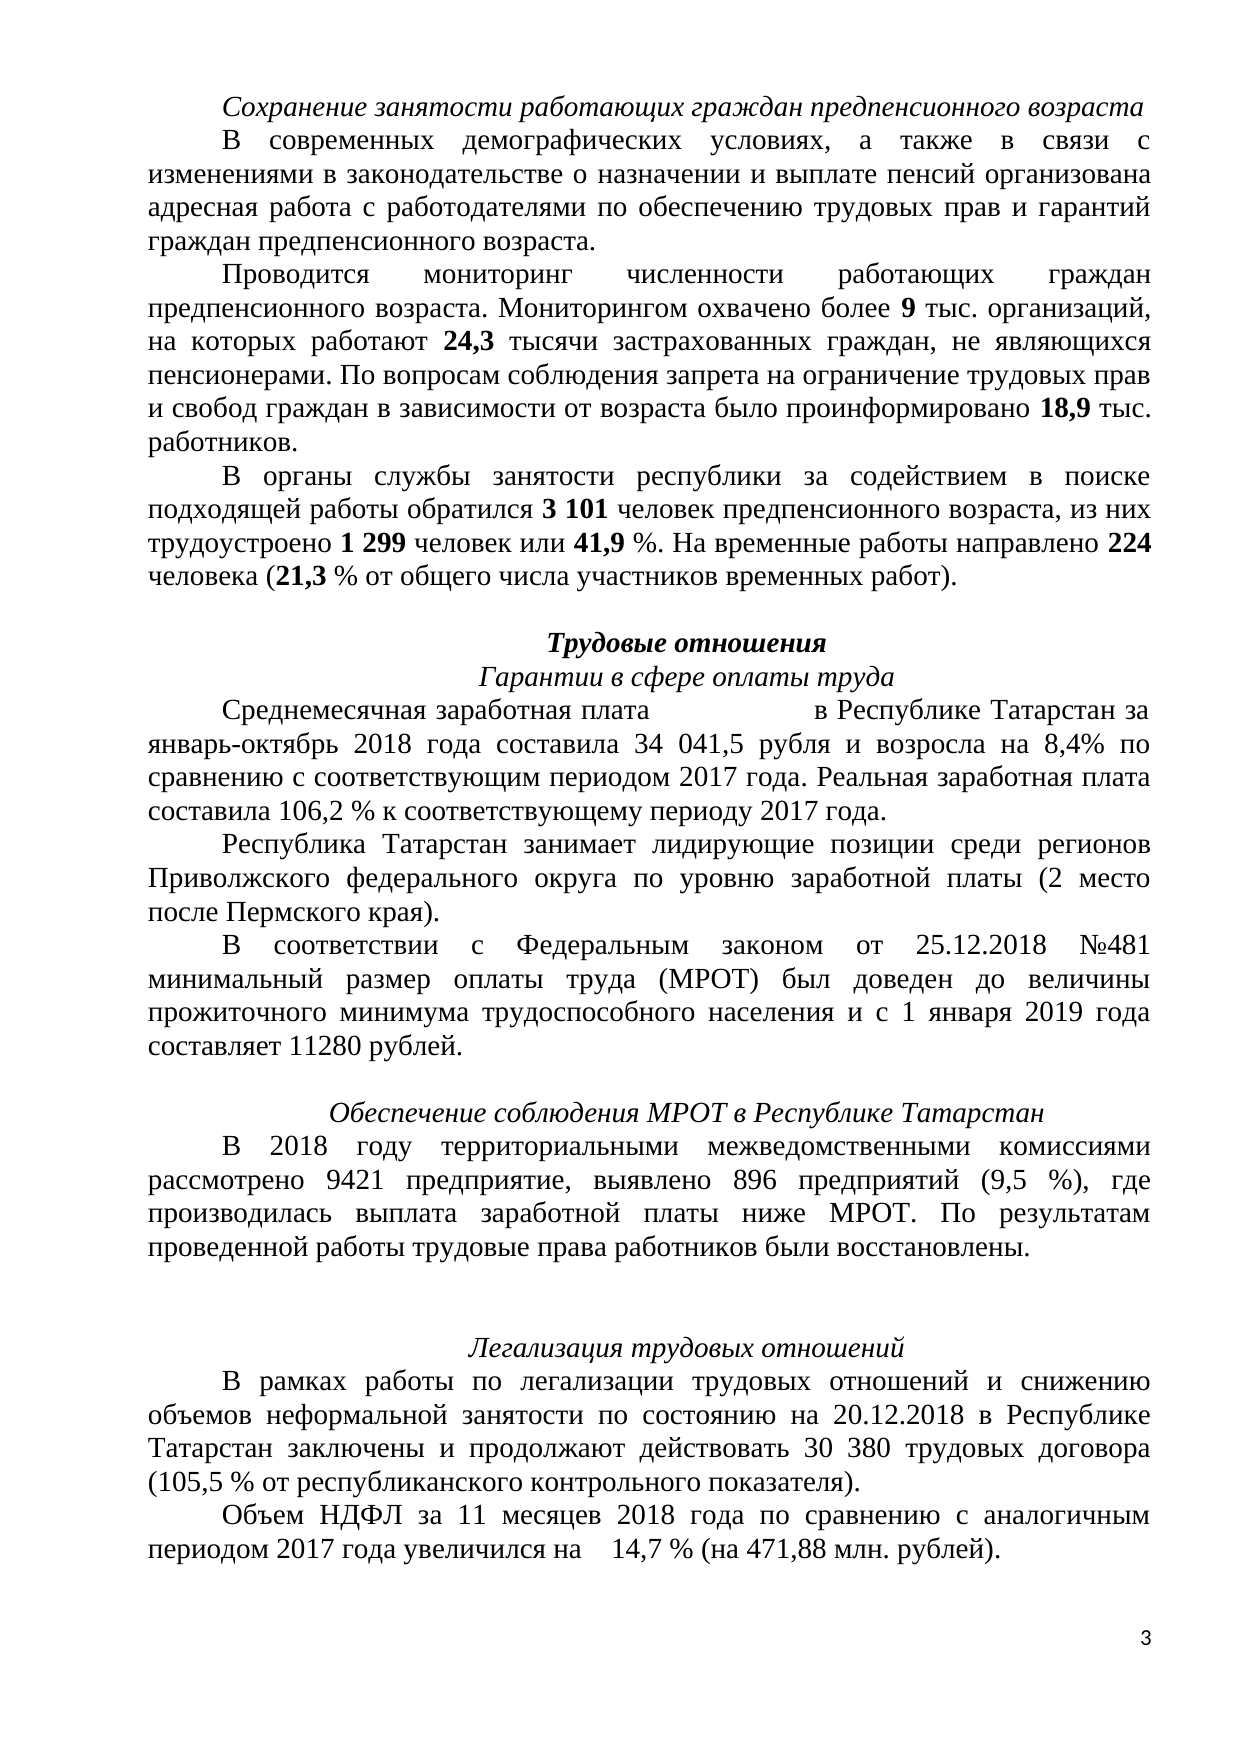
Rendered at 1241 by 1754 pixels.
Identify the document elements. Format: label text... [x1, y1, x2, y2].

text Обеспечение соблюдения МРОТ в Республике Татарстан [148, 1095, 1152, 1128]
text В рамках работы по легализации трудовых отношений и снижению объемов неформальной занятости по состоянию на 20.12.2018 в Республике Татарстан заключены и продолжают действовать 30 380 трудовых договора (105,5 % от республиканского контрольного показателя). [148, 1363, 1152, 1497]
text Проводится мониторинг численности работающих граждан предпенсионного возраста. Мониторингом охвачено более 9 тыс. организаций, на которых работают 24,3 тысячи застрахованных граждан, не являющихся пенсионерами. По вопросам соблюдения запрета на ограничение трудовых прав и свобод граждан в зависимости от возраста было проинформировано 18,9 тыс. работников. [148, 256, 1152, 458]
text Республика Татарстан занимает лидирующие позиции среди регионов Приволжского федерального округа по уровню заработной платы (2 место после Пермского края). [148, 827, 1152, 927]
text Среднемесячная заработная плата в Республике Татарстан за январь-октябрь 2018 года составила 34 041,5 рубля и возросла на 8,4% по сравнению с соответствующим периодом 2017 года. Реальная заработная плата составила 106,2 % к соответствующему периоду 2017 года. [148, 692, 1152, 827]
text В соответствии с Федеральным законом от 25.12.2018 №481 минимальный размер оплаты труда (МРОТ) был доведен до величины прожиточного минимума трудоспособного населения и с 1 января 2019 года составляет 11280 рублей. [148, 927, 1152, 1061]
text В 2018 году территориальными межведомственными комиссиями рассмотрено 9421 предприятие, выявлено 896 предприятий (9,5 %), где производилась выплата заработной платы ниже МРОТ. По результатам проведенной работы трудовые права работников были восстановлены. [148, 1128, 1152, 1263]
text В современных демографических условиях, а также в связи с изменениями в законодательстве о назначении и выплате пенсий организована адресная работа с работодателями по обеспечению трудовых прав и гарантий граждан предпенсионного возраста. [148, 122, 1152, 256]
text Трудовые отношения [148, 625, 1152, 659]
text Объем НДФЛ за 11 месяцев 2018 года по сравнению с аналогичным периодом 2017 года увеличился на 14,7 % (на 471,88 млн. рублей). [148, 1497, 1152, 1564]
text Легализация трудовых отношений [148, 1330, 1152, 1363]
text Сохранение занятости работающих граждан предпенсионного возраста [148, 89, 1152, 122]
text Гарантии в сфере оплаты труда [148, 659, 1152, 692]
text В органы службы занятости республики за содействием в поиске подходящей работы обратился 3 101 человек предпенсионного возраста, из них трудоустроено 1 299 человек или 41,9 %. На временные работы направлено 224 человека (21,3 % от общего числа участников временных работ). [148, 458, 1152, 592]
